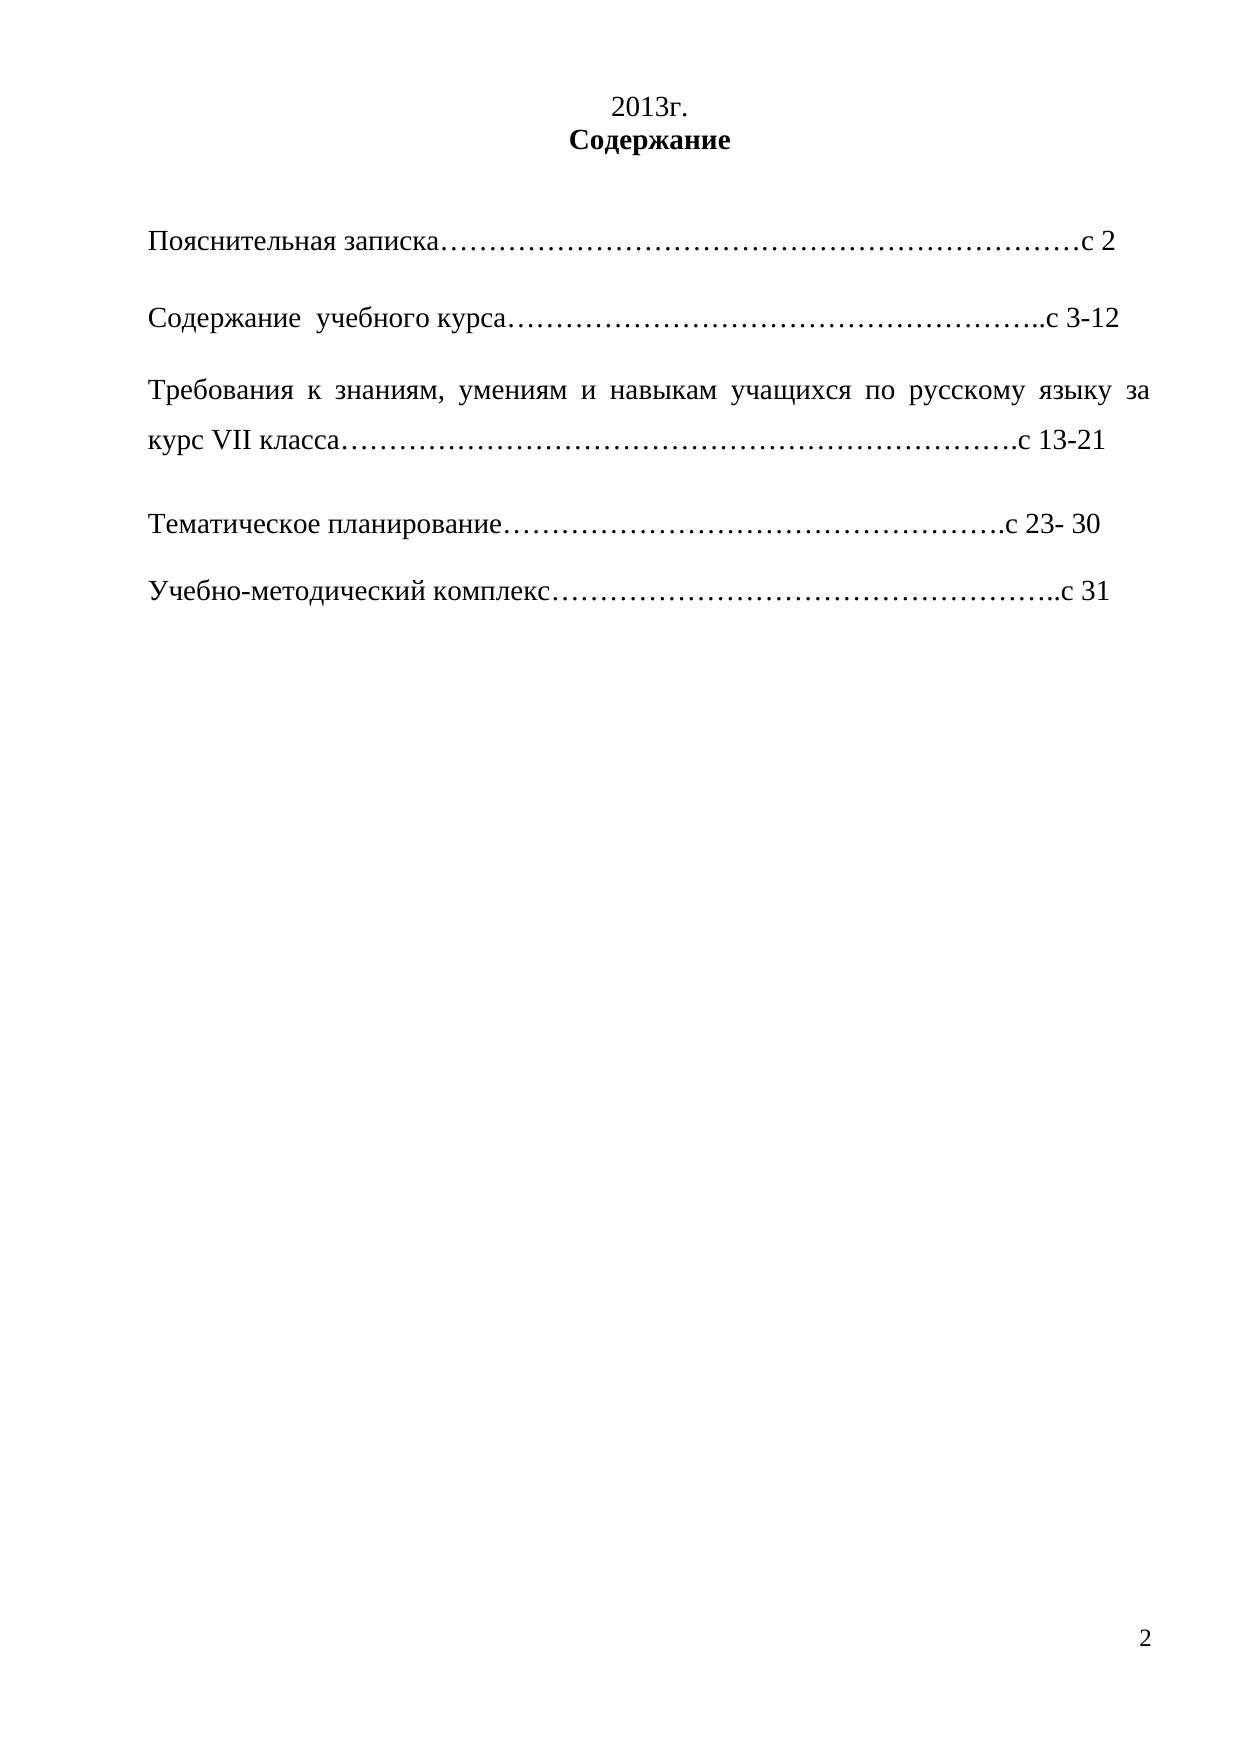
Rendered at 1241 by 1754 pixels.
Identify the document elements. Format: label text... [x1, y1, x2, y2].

text Содержание учебного курса………………………………………………..с 3-12 [148, 300, 1152, 333]
text Требования к знаниям, умениям и навыкам учащихся по русскому языку за курс VII класса…………………………………………………………….с 13-21 [148, 372, 1152, 456]
text Пояснительная записка…………………………………………………………с 2 [148, 223, 1152, 256]
text 2013г. [148, 89, 1152, 122]
text Тематическое планирование…………………………………………….с 23- 30 [148, 506, 1152, 540]
text Содержание [148, 122, 1112, 156]
text Учебно-методический комплекс……………………………………………..с 31 [148, 573, 1152, 607]
